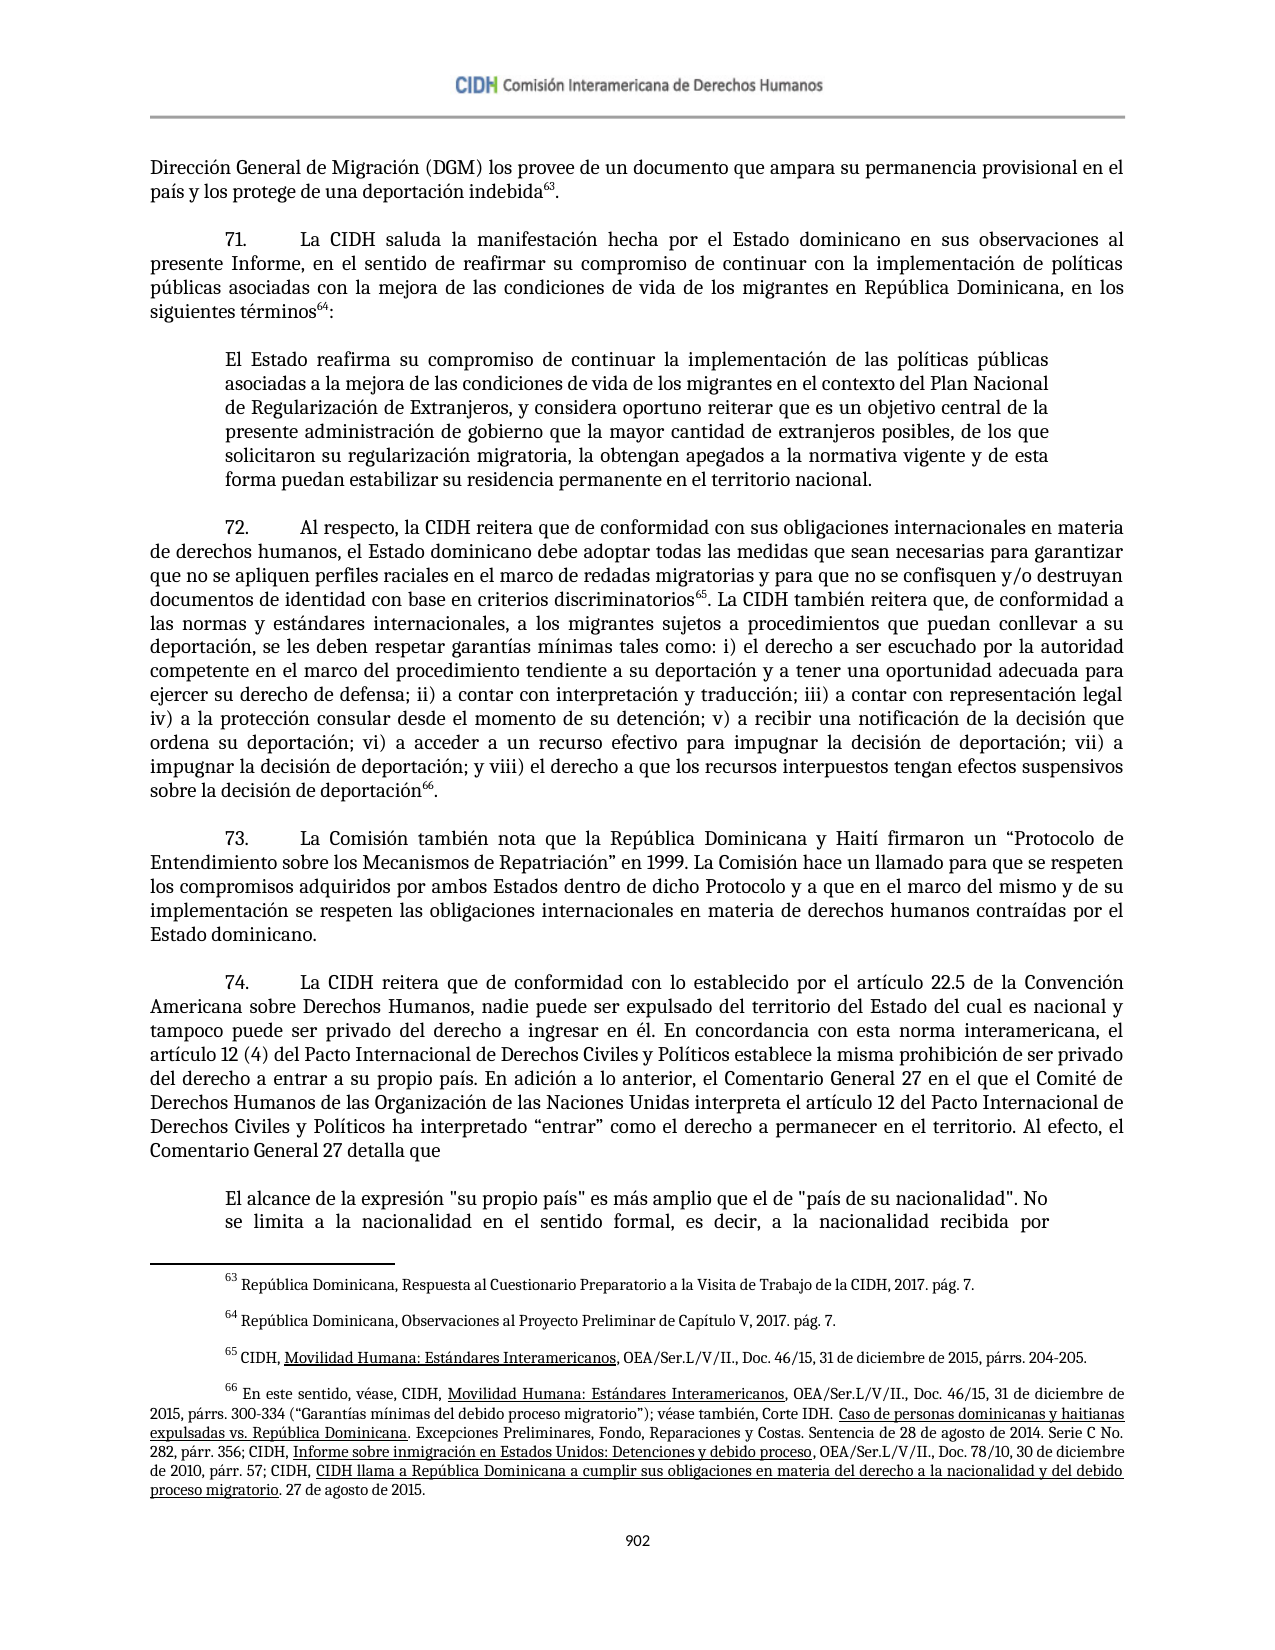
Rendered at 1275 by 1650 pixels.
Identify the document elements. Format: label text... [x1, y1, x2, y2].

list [225, 1186, 1050, 1234]
picture [449, 75, 826, 96]
list Al respecto, la CIDH reitera que de conformidad con sus obligaciones internacionales en materia de derechos humanos, el Estado dominicano debe adoptar todas las medidas que sean necesarias para garantizar que no se apliquen perfiles raciales en el marco de redadas migratorias y para que no se confisquen y/o destruyan documentos de identidad con base en criterios discriminatorios. La CIDH también reitera que, de conformidad a las normas y estándares internacionales, a los migrantes sujetos a procedimientos que puedan conllevar a su deportación, se les deben respetar garantías mínimas tales como: i) el derecho a ser escuchado por la autoridad competente en el marco del procedimiento tendiente a su deportación y a tener una oportunidad adecuada para ejercer su derecho de defensa; ii) a contar con interpretación y traducción; iii) a contar con representación legal iv) a la protección consular desde el momento de su detención; v) a recibir una notificación de la decisión que ordena su deportación; vi) a acceder a un recurso efectivo para impugnar la decisión de deportación; vii) a impugnar la decisión de deportación; y viii) el derecho a que los recursos interpuestos tengan efectos suspensivos sobre la decisión de deportación. [150, 515, 1125, 803]
list La CIDH reitera que de conformidad con lo establecido por el artículo 22.5 de la Convención Americana sobre Derechos Humanos, nadie puede ser expulsado del territorio del Estado del cual es nacional y tampoco puede ser privado del derecho a ingresar en él. En concordancia con esta norma interamericana, el artículo 12 (4) del Pacto Internacional de Derechos Civiles y Políticos establece la misma prohibición de ser privado del derecho a entrar a su propio país. En adición a lo anterior, el Comentario General 27 en el que el Comité de Derechos Humanos de las Organización de las Naciones Unidas interpreta el artículo 12 del Pacto Internacional de Derechos Civiles y Políticos ha interpretado “entrar” como el derecho a permanecer en el territorio. Al efecto, el Comentario General 27 detalla que [150, 971, 1125, 1162]
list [150, 156, 1125, 204]
list La Comisión también nota que la República Dominicana y Haití firmaron un “Protocolo de Entendimiento sobre los Mecanismos de Repatriación” en 1999. La Comisión hace un llamado para que se respeten los compromisos adquiridos por ambos Estados dentro de dicho Protocolo y a que en el marco del mismo y de su implementación se respeten las obligaciones internacionales en materia de derechos humanos contraídas por el Estado dominicano. [150, 827, 1125, 947]
text El Estado reafirma su compromiso de continuar la implementación de las políticas públicas asociadas a la mejora de las condiciones de vida de los migrantes en el contexto del Plan Nacional de Regularización de Extranjeros, y considera oportuno reiterar que es un objetivo central de la presente administración de gobierno que la mayor cantidad de extranjeros posibles, de los que solicitaron su regularización migratoria, la obtengan apegados a la normativa vigente y de esta forma puedan estabilizar su residencia permanente en el territorio nacional. [225, 348, 1050, 491]
list La CIDH saluda la manifestación hecha por el Estado dominicano en sus observaciones al presente Informe, en el sentido de reafirmar su compromiso de continuar con la implementación de políticas públicas asociadas con la mejora de las condiciones de vida de los migrantes en República Dominicana, en los siguientes términos: [150, 228, 1125, 324]
